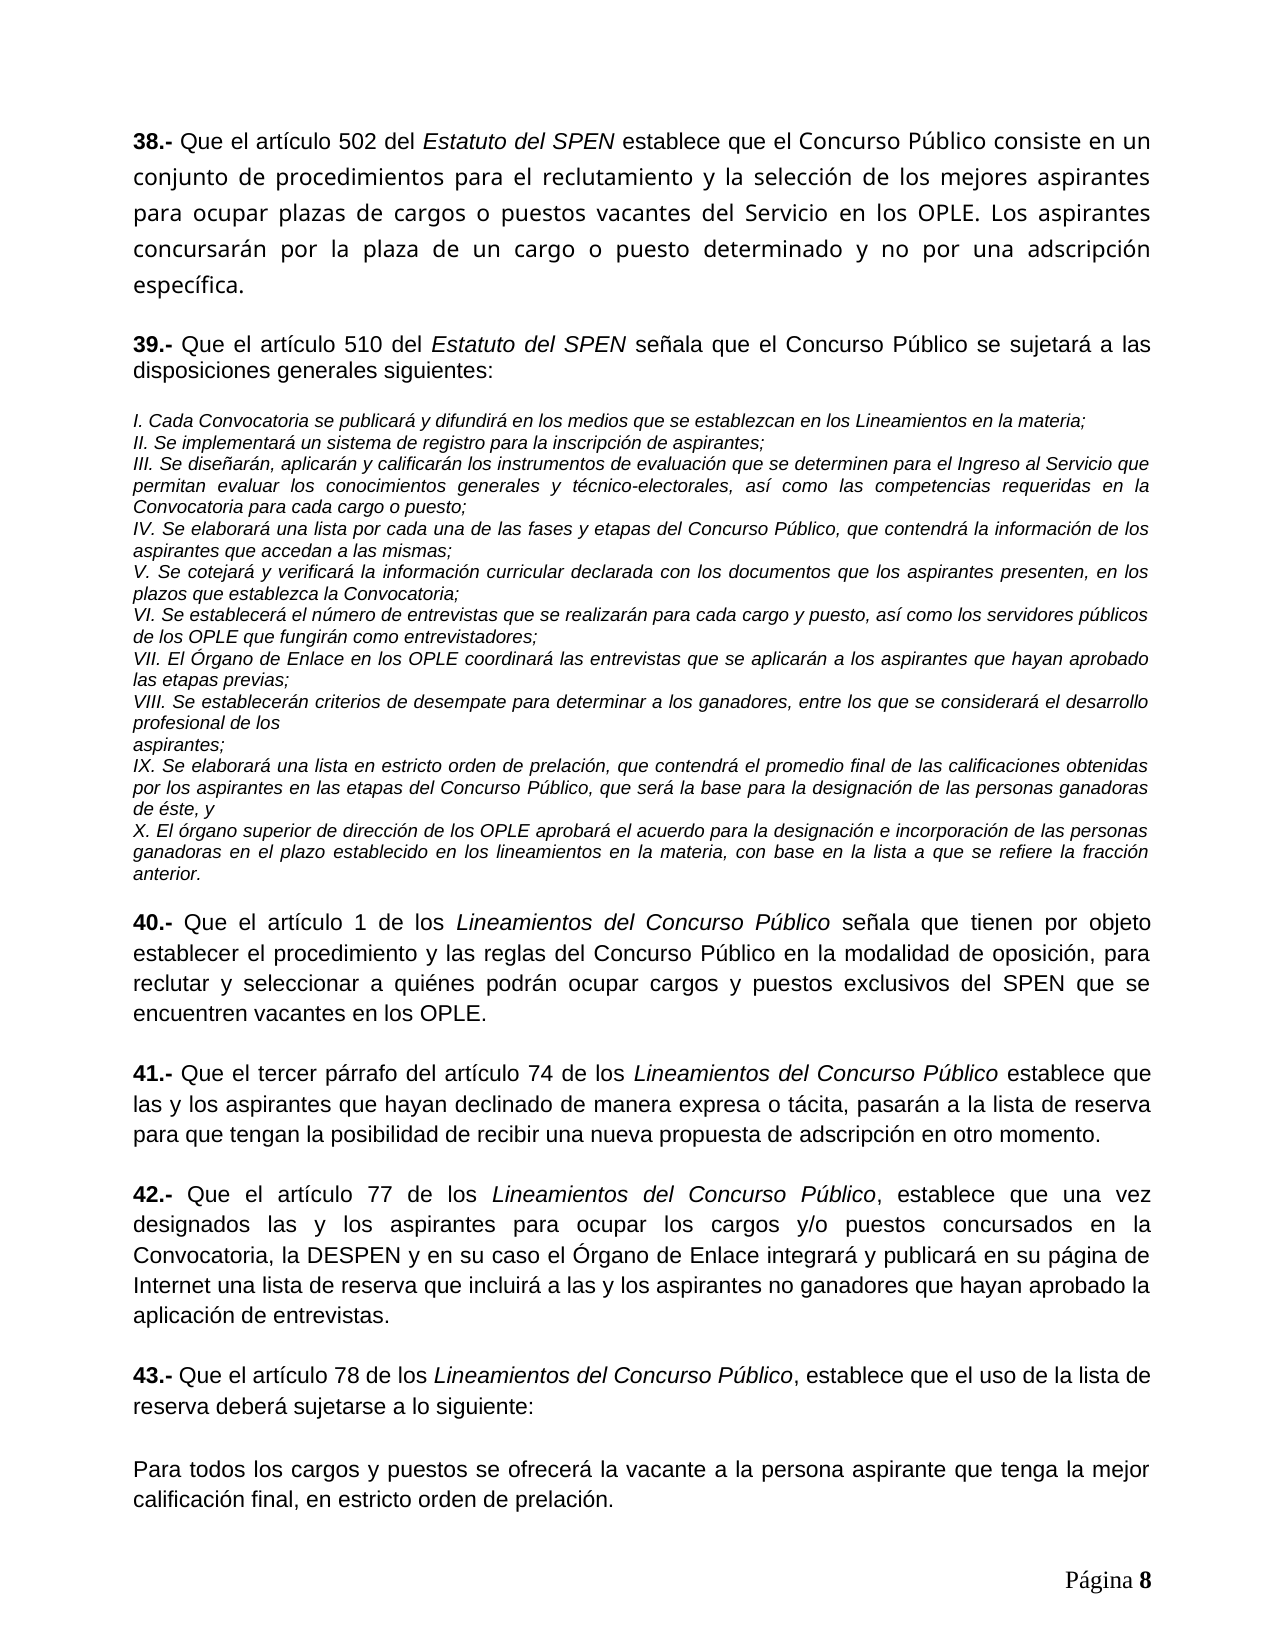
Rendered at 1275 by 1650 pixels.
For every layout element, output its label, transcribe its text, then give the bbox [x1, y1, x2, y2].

text aspirantes; [133, 733, 1152, 755]
text Para todos los cargos y puestos se ofrecerá la vacante a la persona aspirante que tenga la mejor calificación final, en estricto orden de prelación. [133, 1456, 1152, 1512]
text 38.- Que el artículo 502 del Estatuto del SPEN establece que el Concurso Público consiste en un conjunto de procedimientos para el reclutamiento y la selección de los mejores aspirantes para ocupar plazas de cargos o puestos vacantes del Servicio en los OPLE. Los aspirantes concursarán por la plaza de un cargo o puesto determinado y no por una adscripción específica. [133, 125, 1152, 300]
text 40.- Que el artículo 1 de los Lineamientos del Concurso Público señala que tienen por objeto establecer el procedimiento y las reglas del Concurso Público en la modalidad de oposición, para reclutar y seleccionar a quiénes podrán ocupar cargos y puestos exclusivos del SPEN que se encuentren vacantes en los OPLE. [133, 909, 1152, 1026]
text VI. Se establecerá el número de entrevistas que se realizarán para cada cargo y puesto, así como los servidores públicos de los OPLE que fungirán como entrevistadores; [133, 604, 1152, 647]
text X. El órgano superior de dirección de los OPLE aprobará el acuerdo para la designación e incorporación de las personas ganadoras en el plazo establecido en los lineamientos en la materia, con base en la lista a que se refiere la fracción anterior. [133, 820, 1152, 884]
text IV. Se elaborará una lista por cada una de las fases y etapas del Concurso Público, que contendrá la información de los aspirantes que accedan a las mismas; [133, 518, 1152, 561]
text 39.- Que el artículo 510 del Estatuto del SPEN señala que el Concurso Público se sujetará a las disposiciones generales siguientes: [133, 331, 1152, 384]
text VII. El Órgano de Enlace en los OPLE coordinará las entrevistas que se aplicarán a los aspirantes que hayan aprobado las etapas previas; [133, 647, 1152, 690]
text III. Se diseñarán, aplicarán y calificarán los instrumentos de evaluación que se determinen para el Ingreso al Servicio que permitan evaluar los conocimientos generales y técnico-electorales, así como las competencias requeridas en la Convocatoria para cada cargo o puesto; [133, 453, 1152, 518]
text I. Cada Convocatoria se publicará y difundirá en los medios que se establezcan en los Lineamientos en la materia; [133, 410, 1152, 432]
text 43.- Que el artículo 78 de los Lineamientos del Concurso Público, establece que el uso de la lista de reserva deberá sujetarse a lo siguiente: [133, 1362, 1152, 1419]
text 42.- Que el artículo 77 de los Lineamientos del Concurso Público, establece que una vez designados las y los aspirantes para ocupar los cargos y/o puestos concursados en la Convocatoria, la DESPEN y en su caso el Órgano de Enlace integrará y publicará en su página de Internet una lista de reserva que incluirá a las y los aspirantes no ganadores que hayan aprobado la aplicación de entrevistas. [133, 1181, 1152, 1328]
text 41.- Que el tercer párrafo del artículo 74 de los Lineamientos del Concurso Público establece que las y los aspirantes que hayan declinado de manera expresa o tácita, pasarán a la lista de reserva para que tengan la posibilidad de recibir una nueva propuesta de adscripción en otro momento. [133, 1060, 1152, 1147]
text IX. Se elaborará una lista en estricto orden de prelación, que contendrá el promedio final de las calificaciones obtenidas por los aspirantes en las etapas del Concurso Público, que será la base para la designación de las personas ganadoras de éste, y [133, 755, 1152, 820]
text VIII. Se establecerán criterios de desempate para determinar a los ganadores, entre los que se considerará el desarrollo profesional de los [133, 690, 1152, 733]
text V. Se cotejará y verificará la información curricular declarada con los documentos que los aspirantes presenten, en los plazos que establezca la Convocatoria; [133, 561, 1152, 604]
text II. Se implementará un sistema de registro para la inscripción de aspirantes; [133, 432, 1152, 453]
